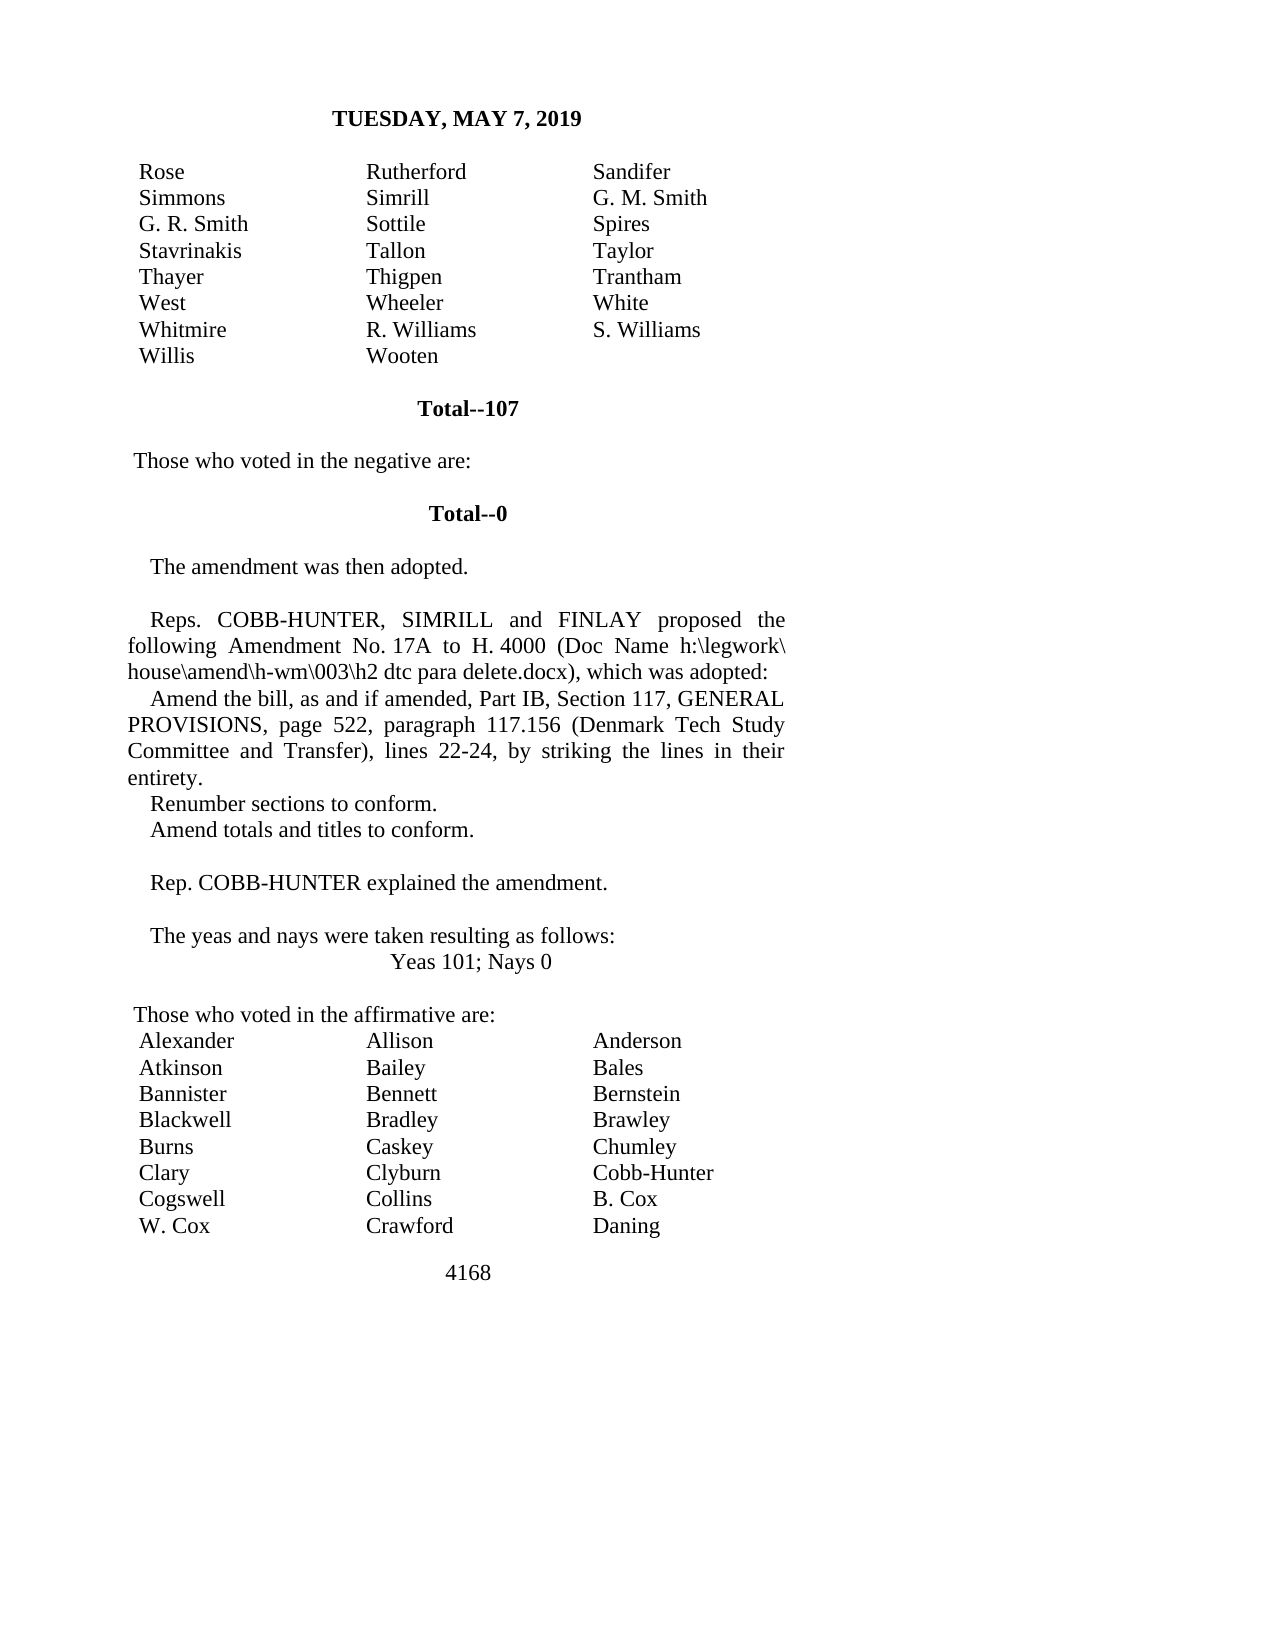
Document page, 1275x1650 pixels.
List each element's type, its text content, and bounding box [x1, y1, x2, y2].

text Renumber sections to conform. [127, 790, 786, 817]
text Total--0 [127, 500, 786, 527]
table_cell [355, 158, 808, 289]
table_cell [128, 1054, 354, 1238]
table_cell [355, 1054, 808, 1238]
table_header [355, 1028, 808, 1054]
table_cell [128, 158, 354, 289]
text Amend totals and titles to conform. [127, 817, 786, 843]
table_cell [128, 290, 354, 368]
text Rep. COBB-HUNTER explained the amendment. [127, 869, 786, 896]
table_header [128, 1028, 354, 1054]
text Amend the bill, as and if amended, Part IB, Section 117, GENERAL PROVISIONS, page 522, paragraph 117.156 (Denmark Tech Study Committee and Transfer), lines 22-24, by striking the lines in their entirety. [127, 685, 786, 790]
text Total--107 [127, 395, 786, 421]
text The yeas and nays were taken resulting as follows: [127, 922, 786, 948]
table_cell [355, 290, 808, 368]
text The amendment was then adopted. [127, 553, 786, 579]
text Reps. COBB-HUNTER, SIMRILL and FINLAY proposed the following Amendment No. 17A to H. 4000 (Doc Name h:\legwork\house\amend\h-wm\003\h2 dtc para delete.docx), which was adopted: [127, 606, 786, 685]
text Yeas 101; Nays 0 [127, 948, 786, 975]
text Those who voted in the affirmative are: [127, 1001, 786, 1027]
text Those who voted in the negative are: [127, 448, 786, 474]
